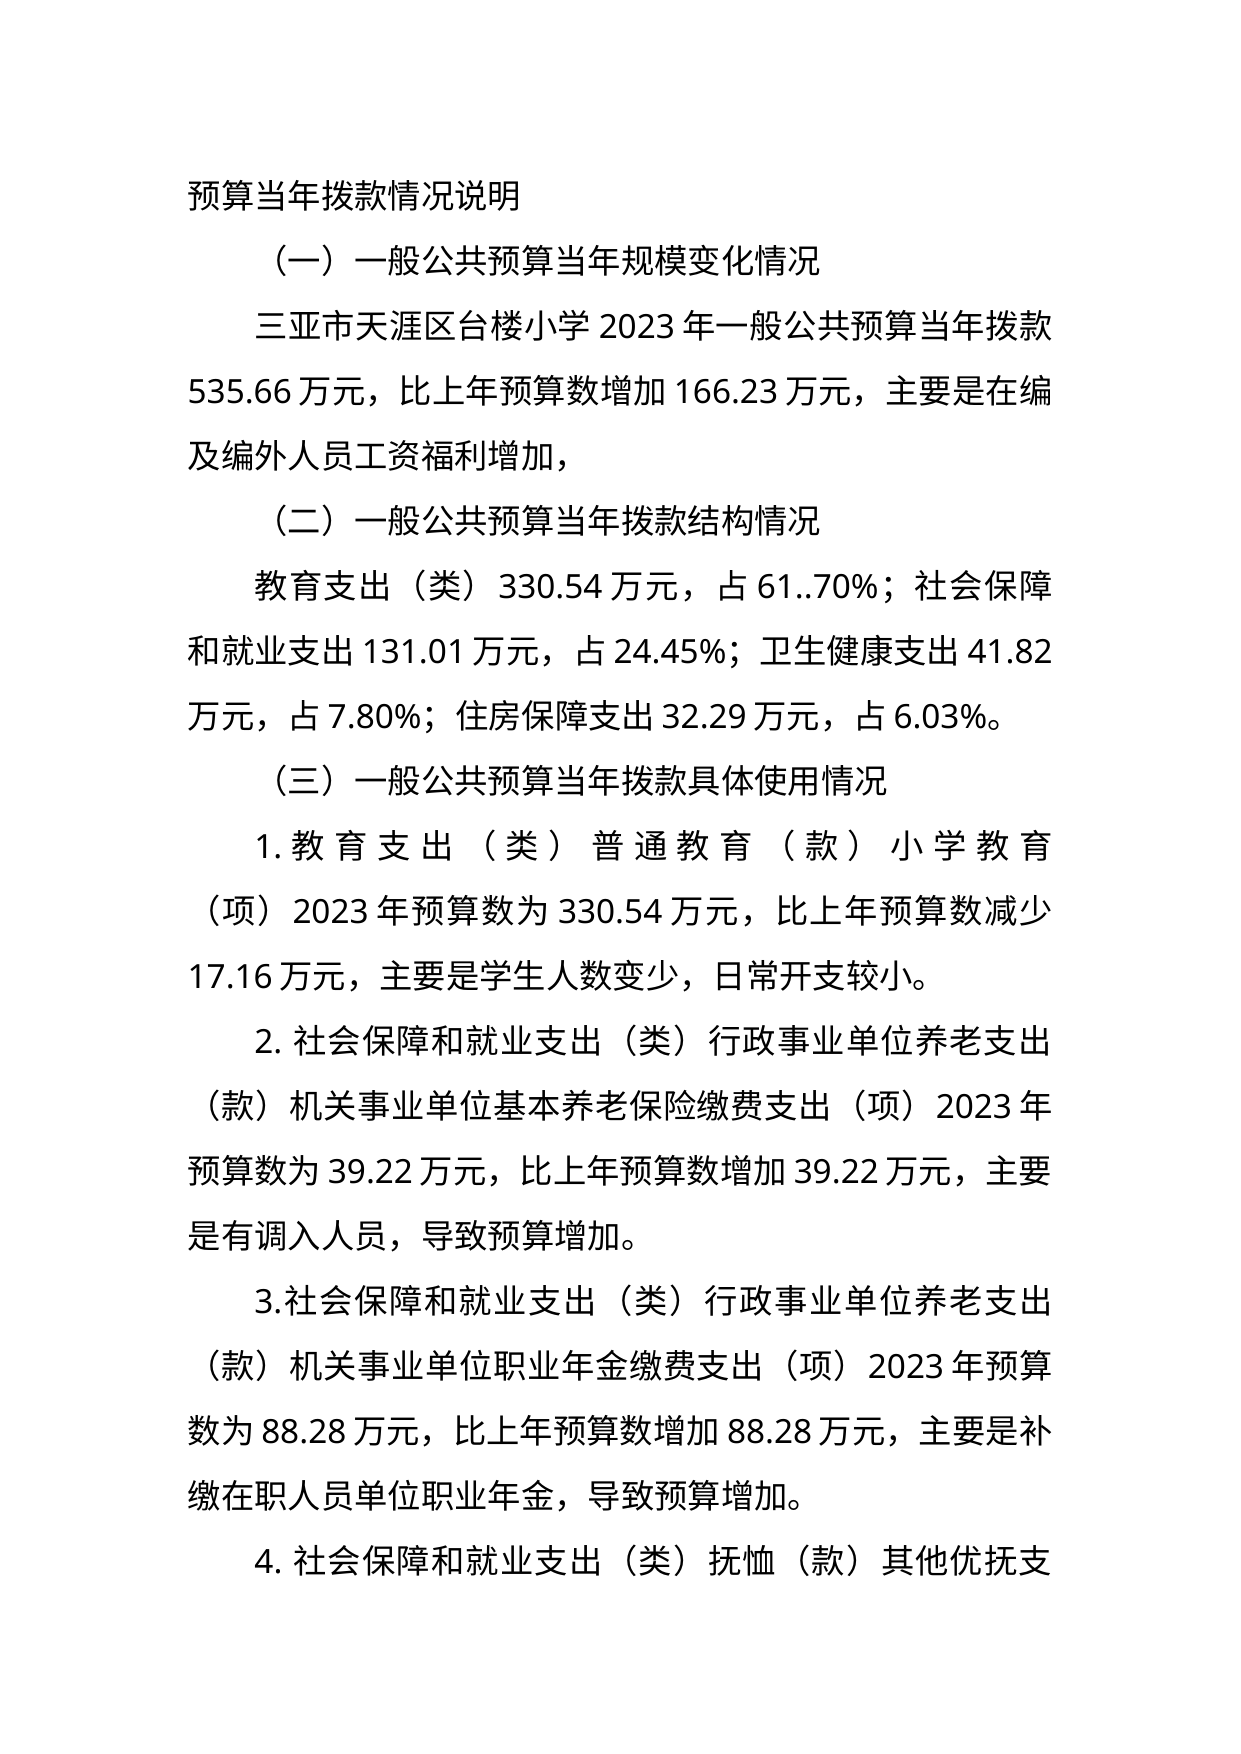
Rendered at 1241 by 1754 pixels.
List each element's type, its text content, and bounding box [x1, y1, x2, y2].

text 教育支出（类）330.54万元，占61..70%；社会保障和就业支出131.01万元，占24.45%；卫生健康支出41.82万元，占7.80%；住房保障支出32.29万元，占6.03%。 [187, 552, 1053, 747]
text （二）一般公共预算当年拨款结构情况 [187, 487, 1053, 552]
text 2. 社会保障和就业支出（类）行政事业单位养老支出（款）机关事业单位基本养老保险缴费支出（项）2023年预算数为39.22万元，比上年预算数增加39.22万元，主要是有调入人员，导致预算增加。 [187, 1007, 1053, 1267]
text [187, 162, 1053, 227]
text （三）一般公共预算当年拨款具体使用情况 [187, 747, 1053, 812]
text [187, 1527, 1053, 1592]
text 三亚市天涯区台楼小学2023年一般公共预算当年拨款535.66万元，比上年预算数增加166.23万元，主要是在编及编外人员工资福利增加， [187, 292, 1053, 487]
text （一）一般公共预算当年规模变化情况 [187, 227, 1053, 292]
text 1.教育支出（类）普通教育（款）小学教育（项）2023年预算数为330.54万元，比上年预算数减少17.16万元，主要是学生人数变少，日常开支较小。 [187, 812, 1053, 1007]
text 3.社会保障和就业支出（类）行政事业单位养老支出（款）机关事业单位职业年金缴费支出（项）2023年预算数为88.28万元，比上年预算数增加88.28万元，主要是补缴在职人员单位职业年金，导致预算增加。 [187, 1267, 1053, 1527]
